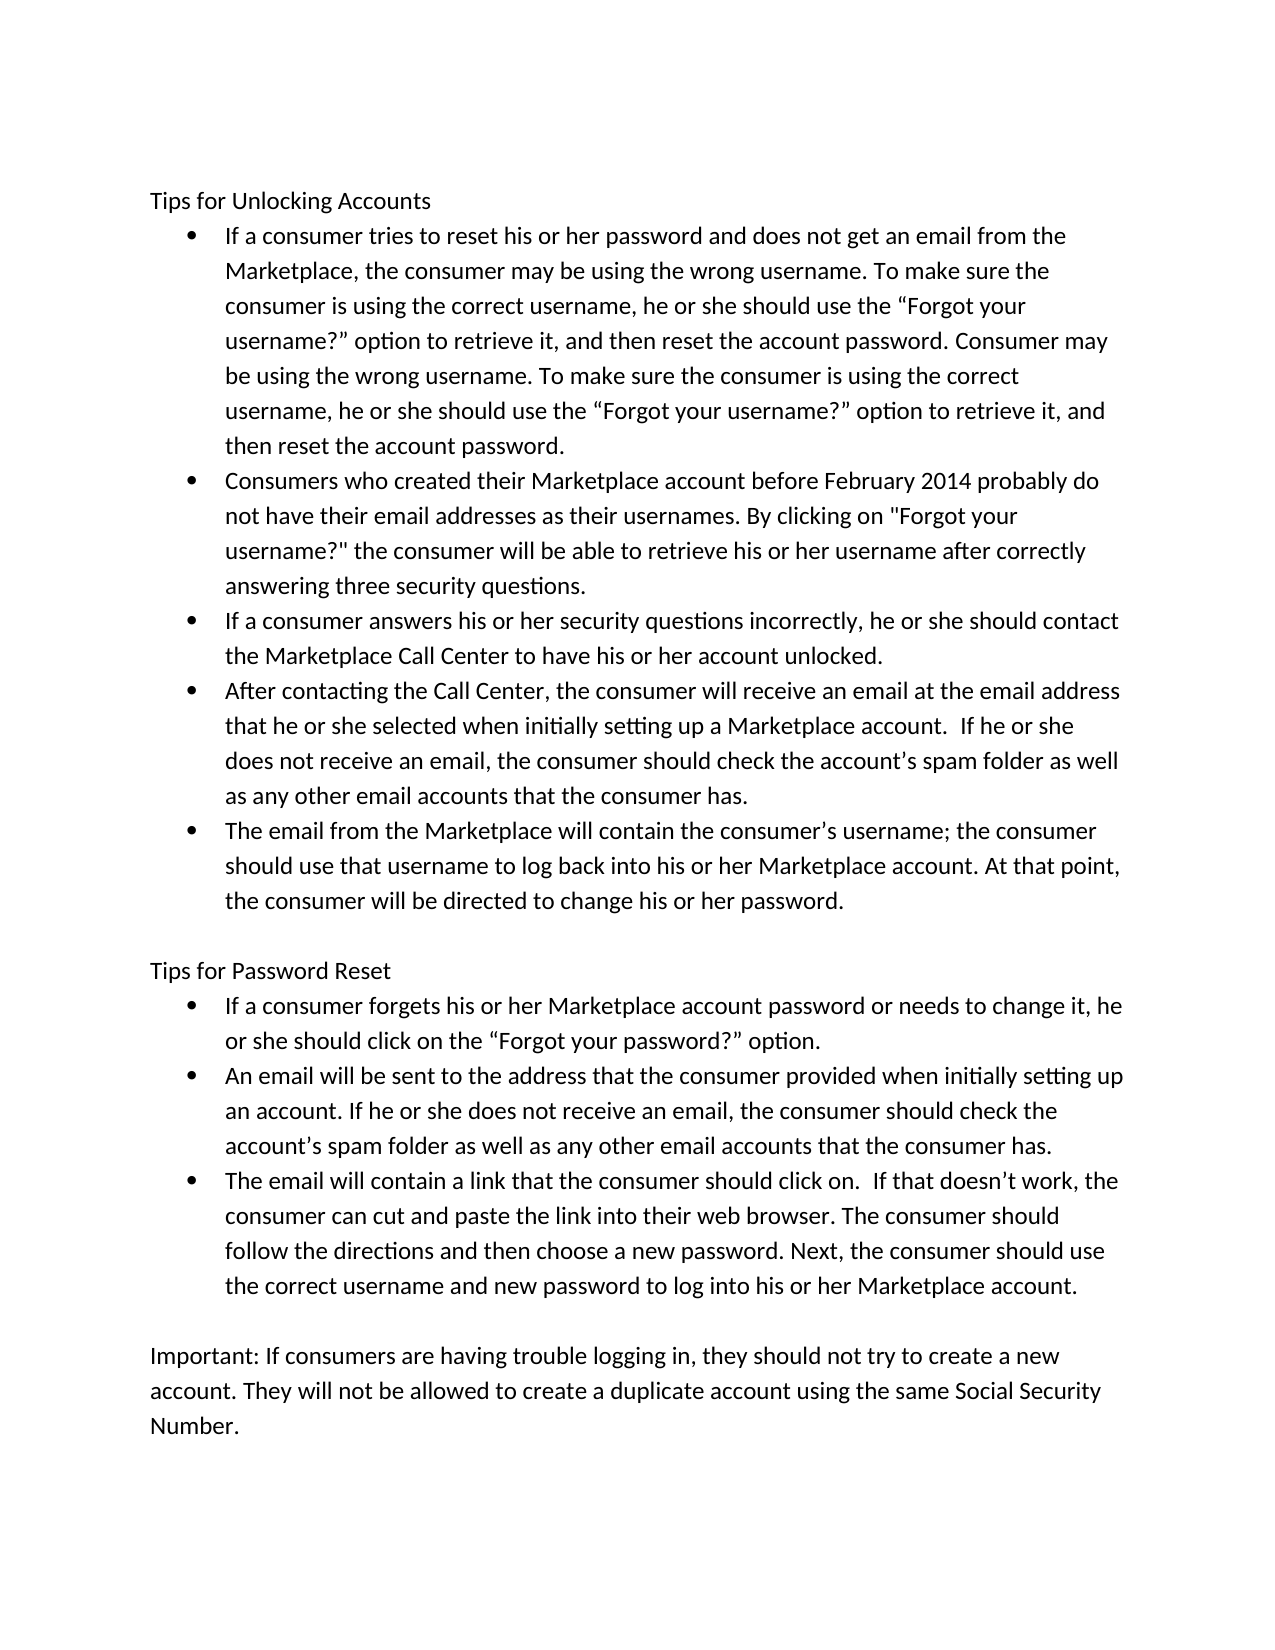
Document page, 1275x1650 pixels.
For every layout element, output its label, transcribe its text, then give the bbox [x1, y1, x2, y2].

text Tips for Unlocking Accounts [150, 185, 1125, 216]
list If a consumer answers his or her security questions incorrectly, he or she should contact the Marketplace Call Center to have his or her account unlocked. [187, 605, 1125, 671]
list The email from the Marketplace will contain the consumer’s username; the consumer should use that username to log back into his or her Marketplace account. At that point, the consumer will be directed to change his or her password. [187, 815, 1125, 916]
list An email will be sent to the address that the consumer provided when initially setting up an account. If he or she does not receive an email, the consumer should check the account’s spam folder as well as any other email accounts that the consumer has. [187, 1060, 1125, 1161]
list After contacting the Call Center, the consumer will receive an email at the email address that he or she selected when initially setting up a Marketplace account. If he or she does not receive an email, the consumer should check the account’s spam folder as well as any other email accounts that the consumer has. [187, 675, 1125, 811]
list If a consumer forgets his or her Marketplace account password or needs to change it, he or she should click on the “Forgot your password?” option. [187, 990, 1125, 1056]
text Important: If consumers are having trouble logging in, they should not try to create a new account. They will not be allowed to create a duplicate account using the same Social Security Number. [150, 1340, 1125, 1441]
list The email will contain a link that the consumer should click on. If that doesn’t work, the consumer can cut and paste the link into their web browser. The consumer should follow the directions and then choose a new password. Next, the consumer should use the correct username and new password to log into his or her Marketplace account. [187, 1165, 1125, 1301]
list If a consumer tries to reset his or her password and does not get an email from the Marketplace, the consumer may be using the wrong username. To make sure the consumer is using the correct username, he or she should use the “Forgot your username?” option to retrieve it, and then reset the account password. Consumer may be using the wrong username. To make sure the consumer is using the correct username, he or she should use the “Forgot your username?” option to retrieve it, and then reset the account password. [187, 220, 1125, 461]
text Tips for Password Reset [150, 955, 1125, 986]
list Consumers who created their Marketplace account before February 2014 probably do not have their email addresses as their usernames. By clicking on "Forgot your username?" the consumer will be able to retrieve his or her username after correctly answering three security questions. [187, 465, 1125, 601]
